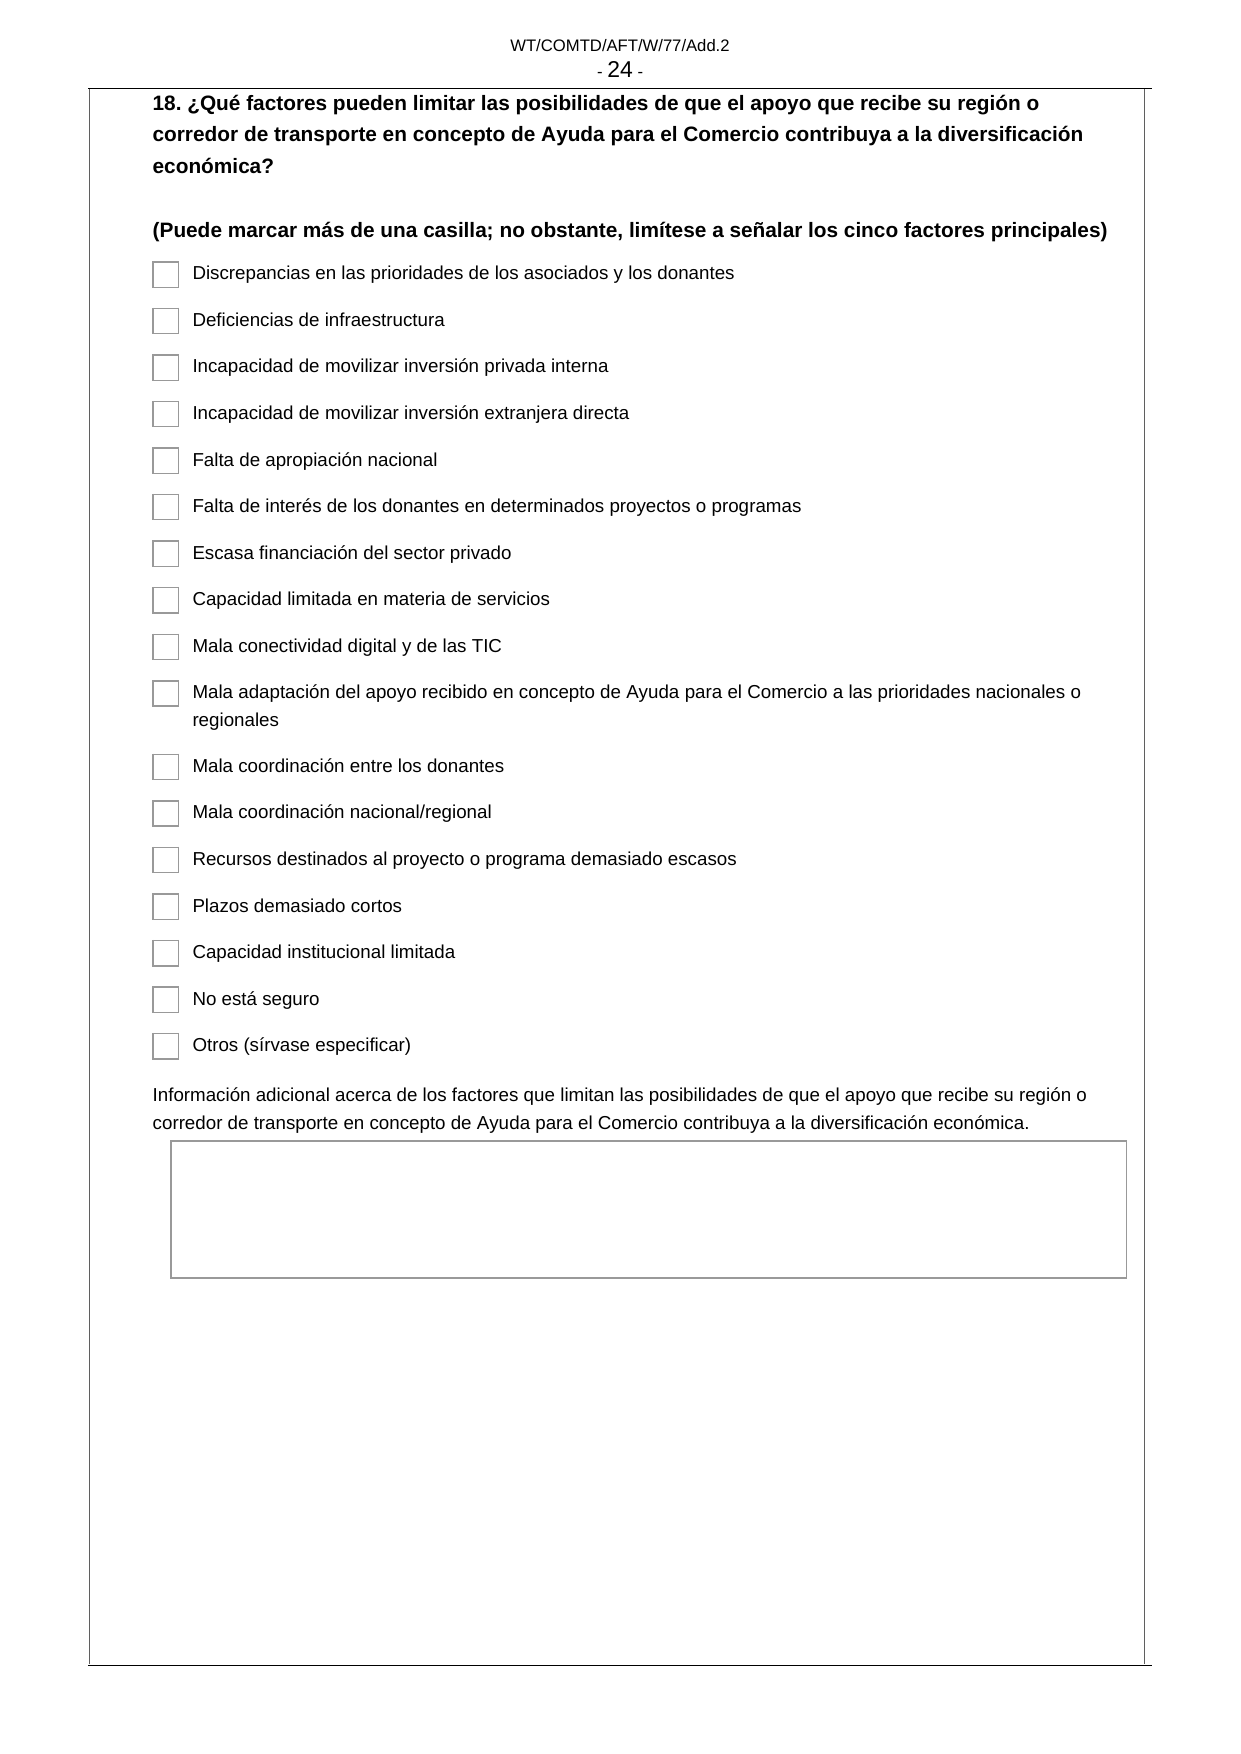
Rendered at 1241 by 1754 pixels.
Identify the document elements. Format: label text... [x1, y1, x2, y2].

text Discrepancias en las prioridades de los asociados y los donantes Deficiencias de infraestructura [192, 262, 763, 330]
text Información adicional acerca de los factores que limitan las posibilidades de que el apoyo que recibe su región o corredor de transporte en concepto de Ayuda para el Comercio contribuya a la diversificación económica. [152, 1084, 1089, 1133]
text Mala coordinación entre los donantes Mala coordinación nacional/regional [192, 755, 524, 823]
text Capacidad limitada en materia de servicios Mala conectividad digital y de las TIC [192, 588, 586, 656]
text Mala adaptación del apoyo recibido en concepto de Ayuda para el Comercio a las prioridades nacionales o regionales [192, 681, 1106, 730]
text Capacidad institucional limitada No está seguro [192, 941, 477, 1009]
subtitle 18. ¿Qué factores pueden limitar las posibilidades de que el apoyo que recibe su región o corredor de transporte en concepto de Ayuda para el Comercio contribuya a la diversificación económica? [152, 90, 1106, 178]
text (Puede marcar más de una casilla; no obstante, limítese a señalar los cinco factores principales) [152, 218, 1159, 242]
text Incapacidad de movilizar inversión privada interna Incapacidad de movilizar inversión extranjera directa Falta de apropiación nacional [192, 355, 647, 470]
text Falta de interés de los donantes en determinados proyectos o programas Escasa financiación del sector privado [192, 495, 804, 563]
text Recursos destinados al proyecto o programa demasiado escasos Plazos demasiado cortos [192, 848, 763, 916]
text Otros (sírvase especificar) [192, 1034, 1159, 1056]
